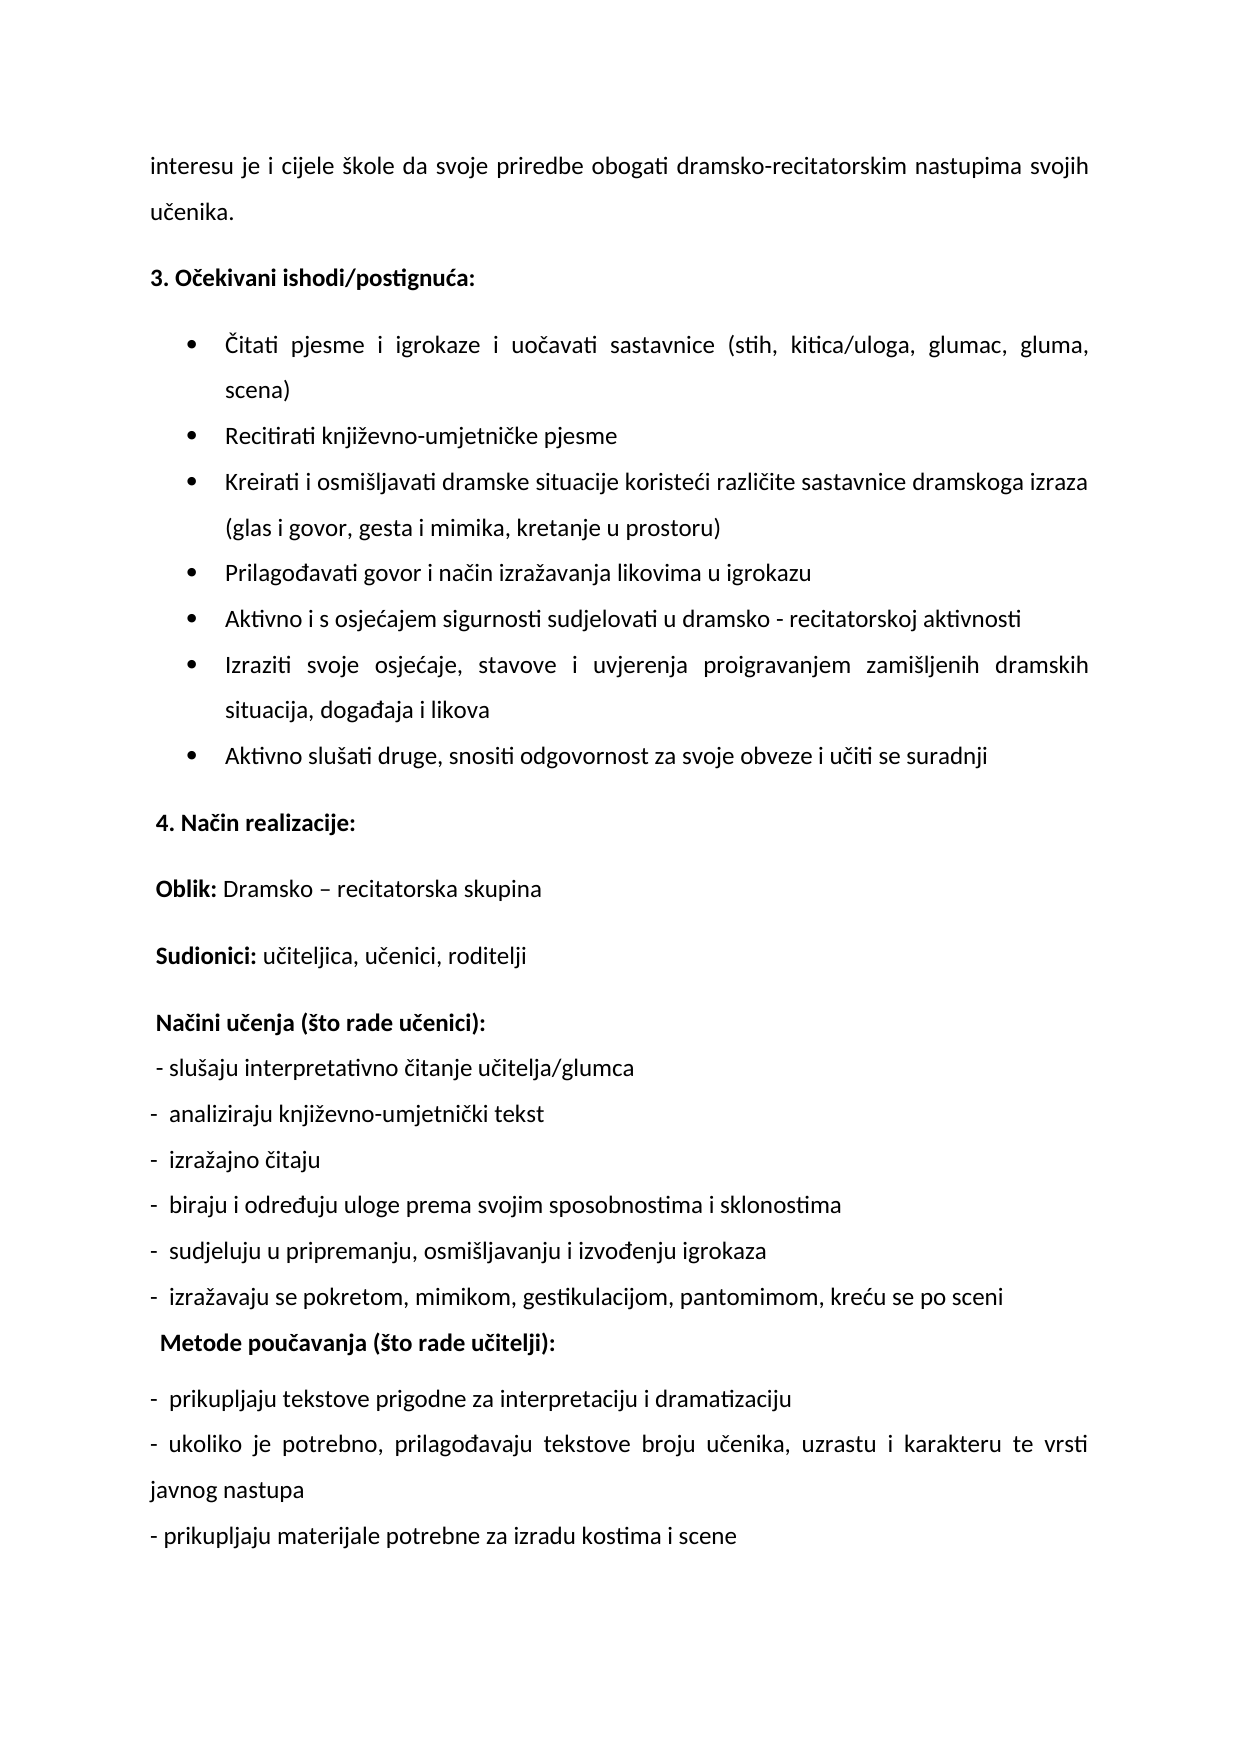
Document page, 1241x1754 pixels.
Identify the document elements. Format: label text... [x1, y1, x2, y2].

list Kreirati i osmišljavati dramske situacije koristeći različite sastavnice dramskoga izraza (glas i govor, gesta i mimika, kretanje u prostoru) [187, 466, 1090, 542]
text - slušaju interpretativno čitanje učitelja/glumca [150, 1052, 1090, 1083]
text 3. Očekivani ishodi/postignuća: [150, 262, 1090, 293]
list Recitirati književno-umjetničke pjesme [187, 420, 1090, 451]
text - izražajno čitaju [150, 1144, 1090, 1174]
text - analiziraju književno-umjetnički tekst [150, 1098, 1090, 1129]
text - prikupljaju materijale potrebne za izradu kostima i scene [150, 1520, 1090, 1550]
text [150, 150, 1090, 226]
list Izraziti svoje osjećaje, stavove i uvjerenja proigravanjem zamišljenih dramskih situacija, događaja i likova [187, 649, 1090, 725]
list Aktivno slušati druge, snositi odgovornost za svoje obveze i učiti se suradnji [187, 740, 1090, 771]
list Aktivno i s osjećajem sigurnosti sudjelovati u dramsko - recitatorskoj aktivnosti [187, 603, 1090, 634]
text - izražavaju se pokretom, mimikom, gestikulacijom, pantomimom, kreću se po sceni [150, 1281, 1090, 1312]
text Oblik: Dramsko – recitatorska skupina [150, 873, 1090, 904]
list Prilagođavati govor i način izražavanja likovima u igrokazu [187, 557, 1090, 588]
text - sudjeluju u pripremanju, osmišljavanju i izvođenju igrokaza [150, 1235, 1090, 1266]
text - biraju i određuju uloge prema svojim sposobnostima i sklonostima [150, 1189, 1090, 1220]
text Sudionici: učiteljica, učenici, roditelji [150, 940, 1090, 971]
text Metode poučavanja (što rade učitelji): [150, 1327, 1090, 1357]
text 4. Način realizacije: [150, 807, 1090, 837]
text - prikupljaju tekstove prigodne za interpretaciju i dramatizaciju [150, 1383, 1090, 1413]
text - ukoliko je potrebno, prilagođavaju tekstove broju učenika, uzrastu i karakteru te vrsti javnog nastupa [150, 1428, 1090, 1505]
text Načini učenja (što rade učenici): [150, 1007, 1090, 1037]
list Čitati pjesme i igrokaze i uočavati sastavnice (stih, kitica/uloga, glumac, gluma, scena) [187, 329, 1090, 405]
